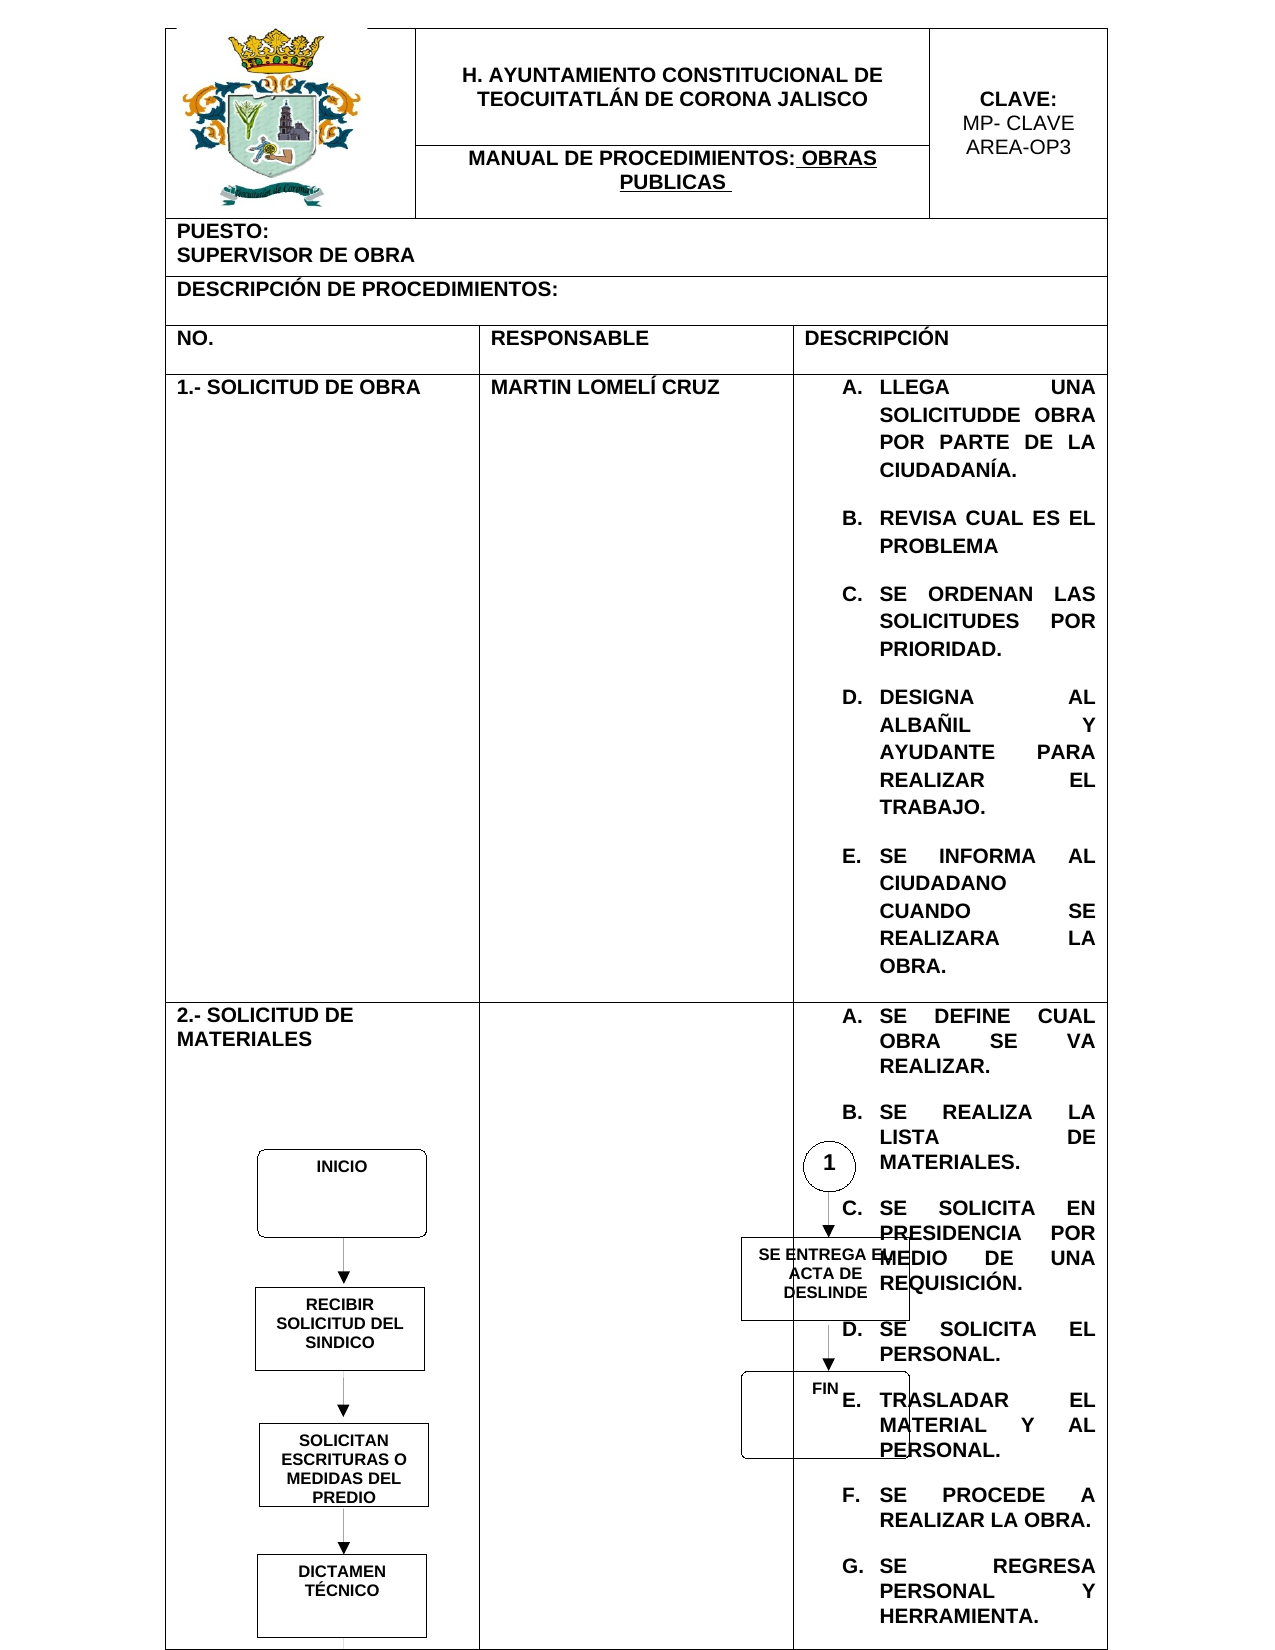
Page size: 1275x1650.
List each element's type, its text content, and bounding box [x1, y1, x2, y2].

table_header CLAVE: MP- CLAVE AREA-OP3 [930, 29, 1107, 217]
table_cell [480, 1003, 793, 1649]
table_cell 2.- SOLICITUD DE MATERIALES [166, 1003, 479, 1649]
table_cell 1.- SOLICITUD DE OBRA [166, 375, 479, 1002]
table_header [166, 29, 415, 217]
table_cell MANUAL DE PROCEDIMIENTOS: OBRAS PUBLICAS [416, 146, 929, 217]
table_cell DESCRIPCIÓN DE PROCEDIMIENTOS: [166, 277, 1107, 325]
table_cell LLEGA UNA SOLICITUDDE OBRA POR PARTE DE REVISA CUAL ES EL PROBLEMA SE ORDENAN LAS SOLICITUDES POR PRIORIDAD. DESIGNA AL ALBAÑIL Y AYUDANTE PARA REALIZAR EL TRABAJO. SE INFORMA AL CIUDADANO CUANDO SE REALIZARA LA OBRA. [794, 375, 1107, 1002]
table_cell SE DEFINE CUAL OBRA SE VA REALIZAR. SE REALIZA MATERIALES. SE SOLICITA EN PRESIDENCIA POR MEDIO DE UNA REQUISICIÓN. SE SOLICITA EL PERSONAL. TRASLADAR EL MATERIAL Y AL PERSONAL. SE PROCEDE A REALIZAR SE REGRESA PERSONAL Y HERRAMIENTA. [794, 1003, 1107, 1649]
table_cell DESCRIPCIÓN [794, 326, 1107, 374]
table_header H. AYUNTAMIENTO CONSTITUCIONAL DE TEOCUITATLÁN DE CORONA JALISCO [416, 29, 929, 144]
picture [176, 28, 368, 211]
table_cell PUESTO: SUPERVISOR DE OBRA [166, 219, 1107, 276]
table_cell NO. [166, 326, 479, 374]
table_cell MARTIN LOMELÍ CRUZ [480, 375, 793, 1002]
table_cell RESPONSABLE [480, 326, 793, 374]
